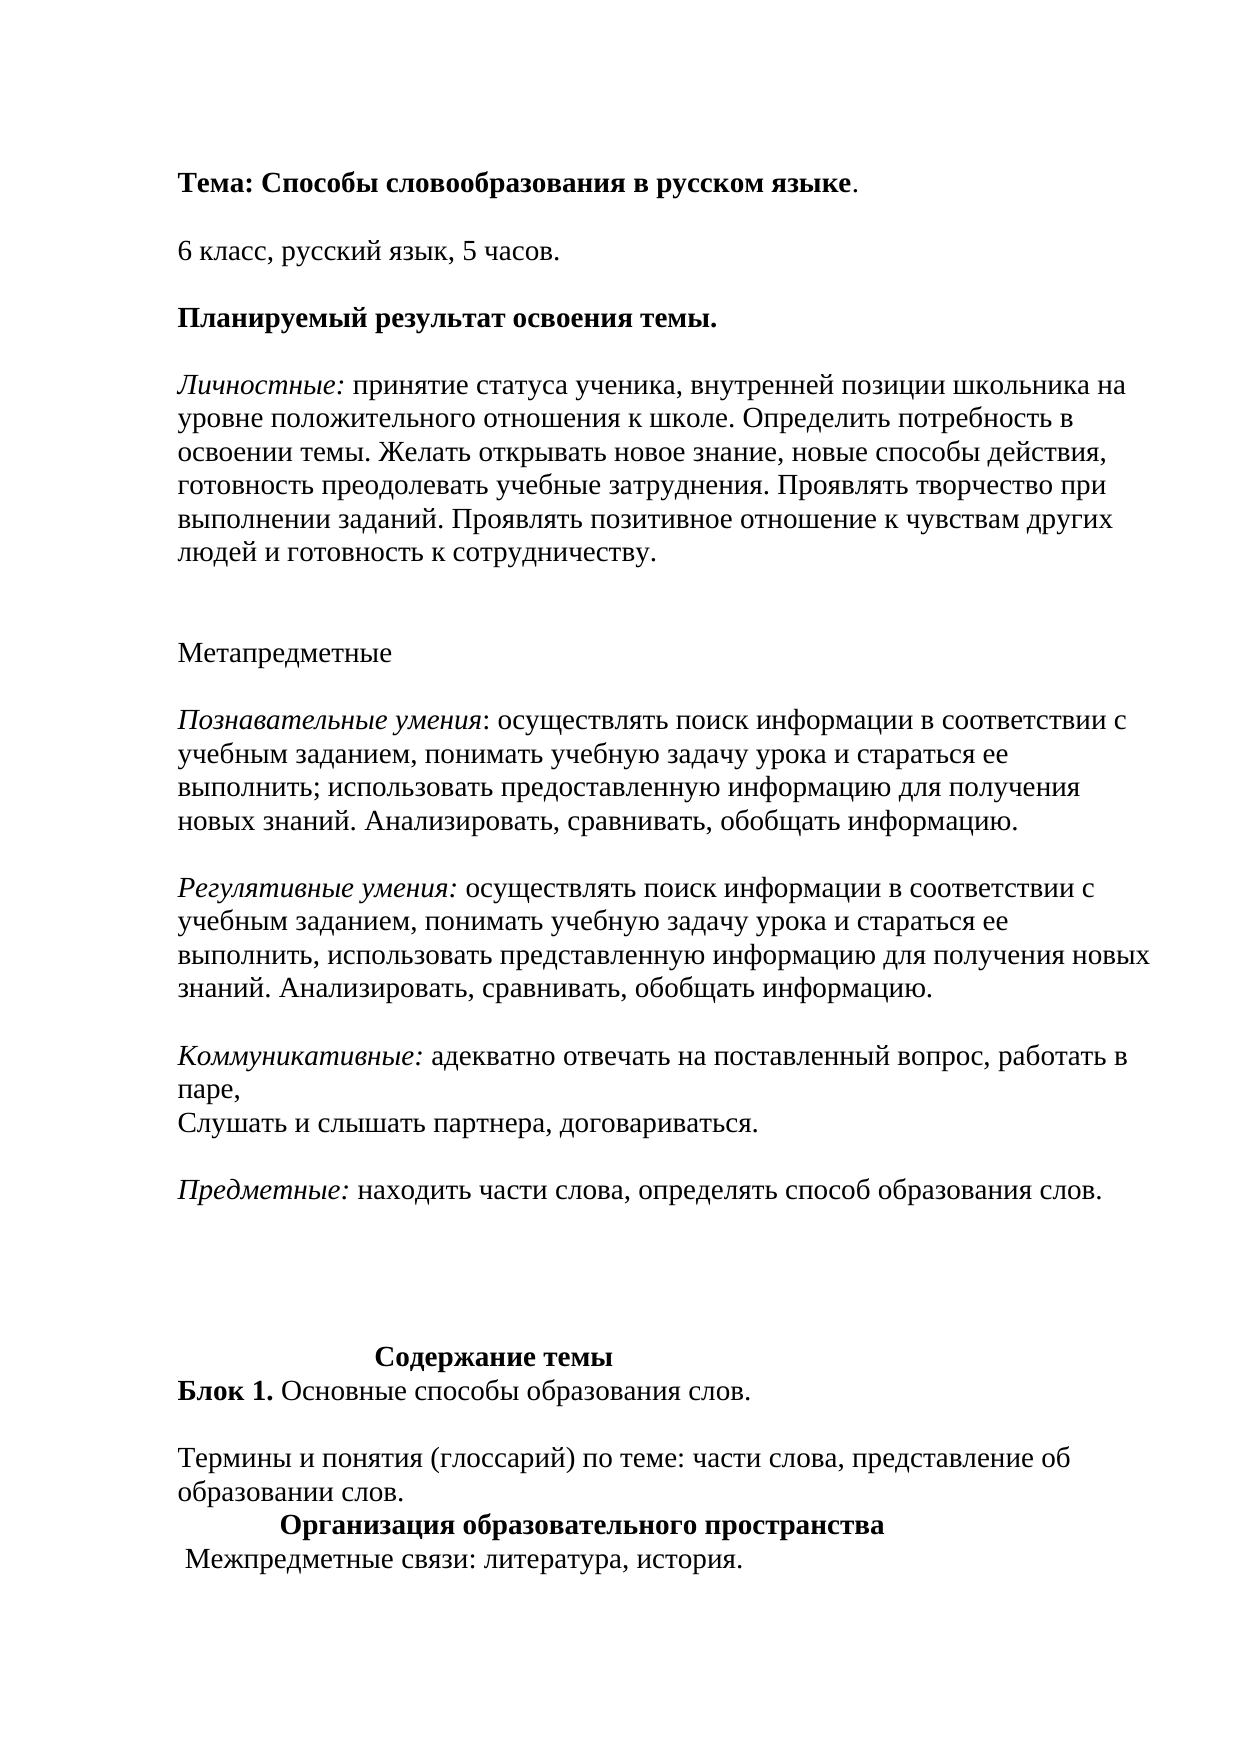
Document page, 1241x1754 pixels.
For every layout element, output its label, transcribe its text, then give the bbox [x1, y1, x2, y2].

text Коммуникативные: адекватно отвечать на поставленный вопрос, работать в паре, [177, 1038, 1152, 1105]
text Организация образовательного пространства [177, 1507, 1152, 1541]
text Содержание темы [177, 1339, 1152, 1373]
text Предметные: находить части слова, определять способ образования слов. [177, 1172, 1152, 1205]
text Метапредметные [177, 635, 1152, 669]
text Термины и понятия (глоссарий) по теме: части слова, представление об образовании слов. [177, 1440, 1152, 1507]
text Познавательные умения: осуществлять поиск информации в соответствии с учебным заданием, понимать учебную задачу урока и стараться ее выполнить; использовать предоставленную информацию для получения новых знаний. Анализировать, сравнивать, обобщать информацию. [177, 702, 1152, 836]
text 6 класс, русский язык, 5 часов. [177, 233, 1152, 266]
text Тема: Способы словообразования в русском языке. [177, 166, 1152, 199]
text Слушать и слышать партнера, договариваться. [177, 1105, 1152, 1138]
text Регулятивные умения: осуществлять поиск информации в соответствии с учебным заданием, понимать учебную задачу урока и стараться ее выполнить, использовать представленную информацию для получения новых знаний. Анализировать, сравнивать, обобщать информацию. [177, 870, 1152, 1004]
text Межпредметные связи: литература, история. [177, 1541, 1152, 1574]
text Блок 1. Основные способы образования слов. [177, 1373, 1152, 1407]
text Планируемый результат освоения темы. [177, 300, 1152, 333]
text Личностные: принятие статуса ученика, внутренней позиции школьника на уровне положительного отношения к школе. Определить потребность в освоении темы. Желать открывать новое знание, новые способы действия, готовность преодолевать учебные затруднения. Проявлять творчество при выполнении заданий. Проявлять позитивное отношение к чувствам других людей и готовность к сотрудничеству. [177, 367, 1152, 568]
